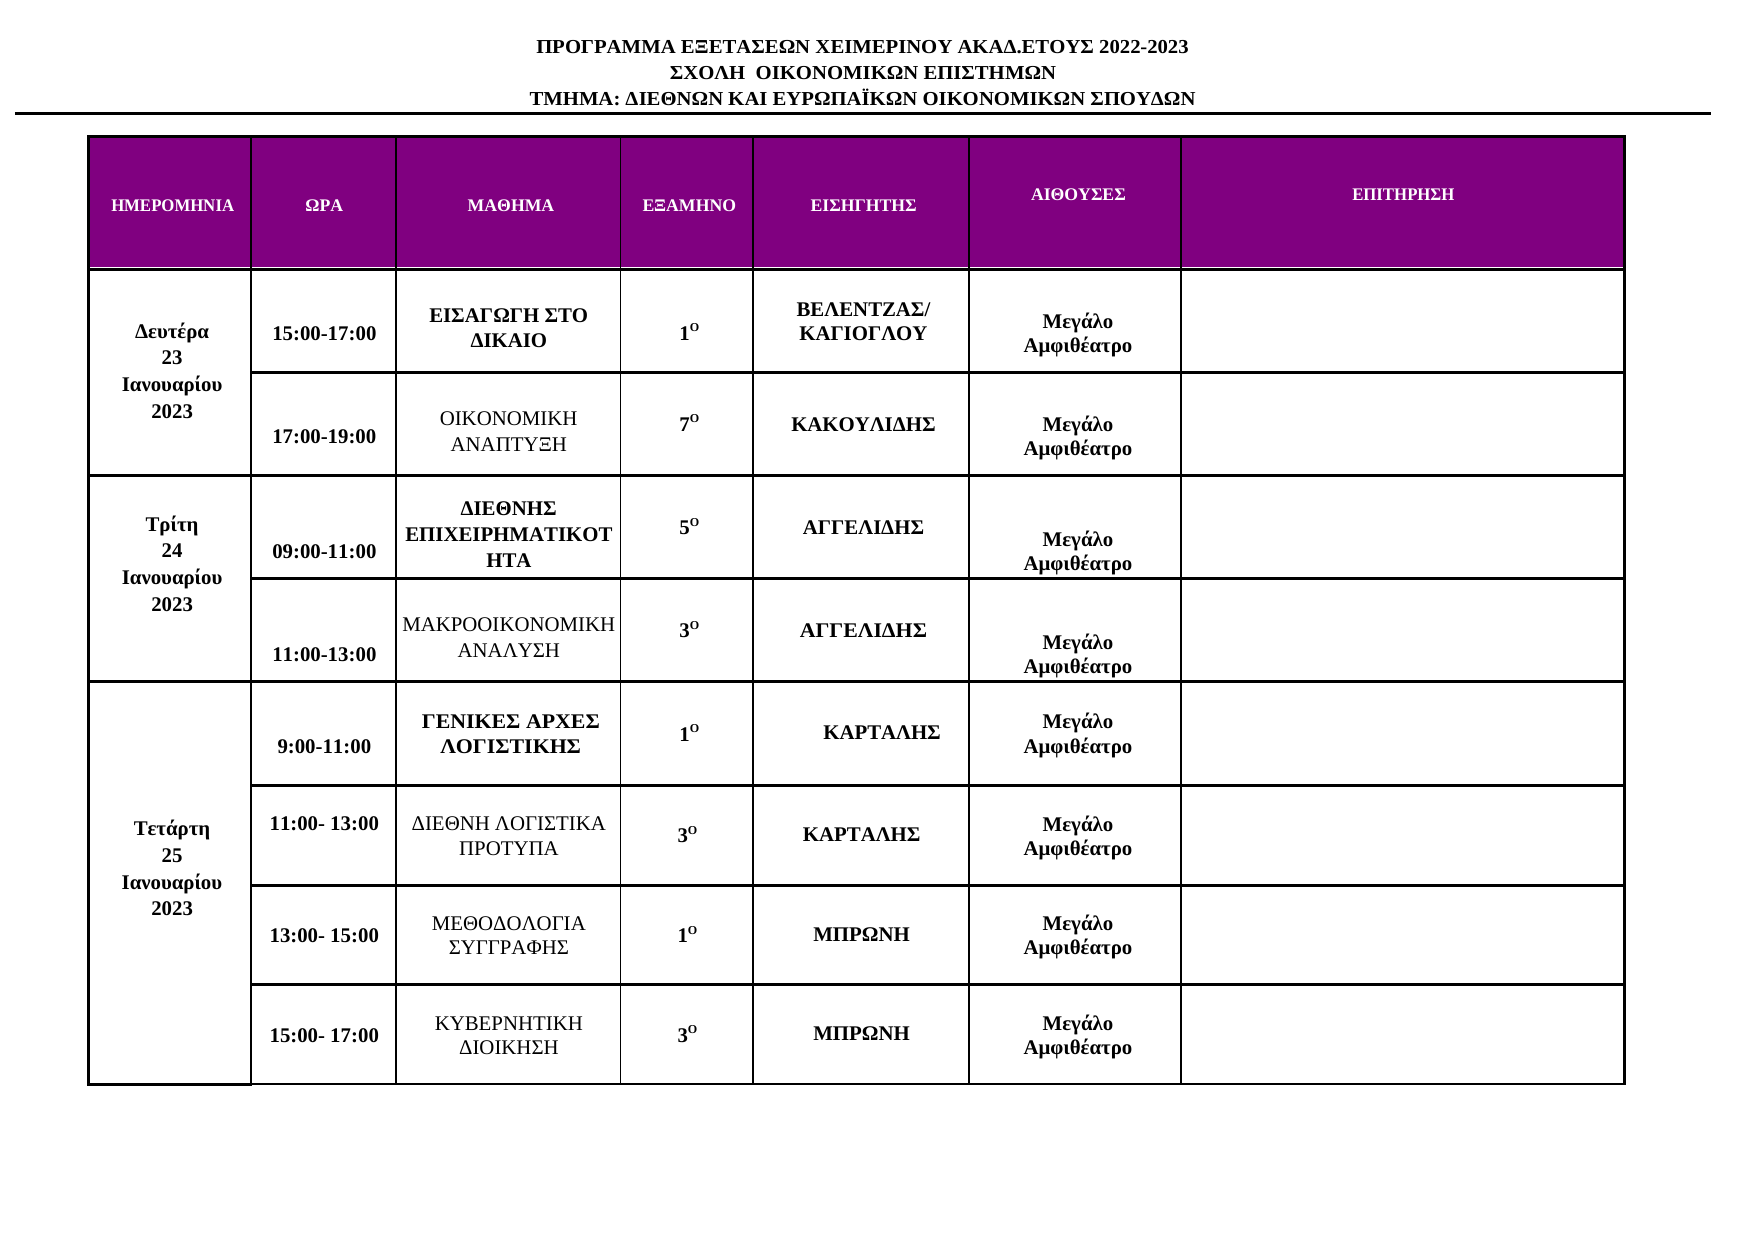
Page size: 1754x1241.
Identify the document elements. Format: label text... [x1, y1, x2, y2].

table_cell [1182, 271, 1623, 371]
table_cell Τρίτη 24 Ιανουαρίου 2023 [90, 477, 250, 680]
table_cell ΟΙΚΟΝΟΜΙΚΗ ΑΝΑΠΤΥΞΗ [397, 374, 620, 474]
table_cell 5Ο [621, 477, 752, 577]
table_cell Μεγάλο Αμφιθέατρο [970, 374, 1180, 474]
table_cell ΔΙΕΘΝΗ ΛΟΓΙΣΤΙΚΑ ΠΡΟΤΥΠΑ [397, 787, 620, 884]
table_cell [1182, 887, 1623, 983]
table_cell 3Ο [621, 986, 752, 1083]
table_cell 11:00- 13:00 [252, 787, 395, 884]
table_cell Δευτέρα 23 Ιανουαρίου 2023 [90, 271, 250, 474]
table_cell Μεγάλο Αμφιθέατρο [970, 683, 1180, 784]
table_header ΑΙΘΟΥΣΕΣ [970, 138, 1180, 267]
table_header ΜΑΘΗΜΑ [397, 138, 620, 267]
table_cell Τετάρτη 25 Ιανουαρίου 2023 [90, 683, 250, 1083]
table_cell 09:00-11:00 [252, 477, 395, 577]
table_cell 1Ο [621, 887, 752, 983]
table_cell ΑΓΓΕΛΙΔΗΣ [754, 477, 968, 577]
table_cell ΒΕΛΕΝΤΖΑΣ/ ΚΑΓΙΟΓΛΟΥ [754, 271, 968, 371]
table_cell ΜΠΡΩΝΗ [754, 986, 968, 1083]
table_header ΠΡΟΓΡΑΜΜΑ ΕΞΕΤΑΣΕΩΝ ΧΕΙΜΕΡΙΝΟΥ ΑΚΑΔ.ΕΤΟΥΣ 2022-2023 [15, 35, 1711, 60]
table_cell ΔΙΕΘΝΗΣ ΕΠΙΧΕΙΡΗΜΑΤΙΚΟΤΗΤΑ [397, 477, 620, 577]
table_cell ΑΓΓΕΛΙΔΗΣ [754, 580, 968, 680]
table_header ΕΞΑΜΗΝΟ [621, 138, 752, 267]
table_cell Μεγάλο Αμφιθέατρο [970, 787, 1180, 884]
table_cell 9:00-11:00 [252, 683, 395, 784]
table_cell ΜΕΘΟΔΟΛΟΓΙΑ ΣΥΓΓΡΑΦΗΣ [397, 887, 620, 983]
table_cell Μεγάλο Αμφιθέατρο [970, 986, 1180, 1083]
table_cell [1182, 374, 1623, 474]
table_cell 1Ο [621, 271, 752, 371]
table_cell Μεγάλο Αμφιθέατρο [970, 271, 1180, 371]
table_cell ΚΥΒΕΡΝΗΤΙΚΗ ΔΙΟΙΚΗΣΗ [397, 986, 620, 1083]
table_cell [1182, 683, 1623, 784]
table_cell ΓΕΝΙΚΕΣ ΑΡΧΕΣ ΛΟΓΙΣΤΙΚΗΣ [397, 683, 620, 784]
table_cell ΤΜΗΜΑ: ΔΙΕΘΝΩΝ ΚΑΙ ΕΥΡΩΠΑΪΚΩΝ ΟΙΚΟΝΟΜΙΚΩΝ ΣΠΟΥΔΩΝ [15, 86, 1711, 112]
table_cell Μεγάλο Αμφιθέατρο [970, 887, 1180, 983]
table_cell ΣΧΟΛΗ ΟΙΚΟΝΟΜΙΚΩΝ ΕΠΙΣΤΗΜΩΝ [15, 60, 1711, 86]
table_cell ΜΠΡΩΝΗ [754, 887, 968, 983]
table_header ΕΠΙΤΗΡΗΣΗ [1182, 138, 1623, 267]
table_cell [1182, 477, 1623, 577]
table_cell 15:00-17:00 [252, 271, 395, 371]
table_cell 3Ο [621, 580, 752, 680]
table_cell 17:00-19:00 [252, 374, 395, 474]
table_cell 1Ο [621, 683, 752, 784]
table_cell 15:00- 17:00 [252, 986, 395, 1083]
table_cell 3Ο [621, 787, 752, 884]
table_cell ΚΑΚΟΥΛΙΔΗΣ [754, 374, 968, 474]
table_cell 7Ο [621, 374, 752, 474]
table_cell Μεγάλο Αμφιθέατρο [970, 580, 1180, 680]
table_cell ΜΑΚΡΟΟΙΚΟΝΟΜΙΚΗ ΑΝΑΛΥΣΗ [397, 580, 620, 680]
table_cell [1182, 580, 1623, 680]
table_cell 13:00- 15:00 [252, 887, 395, 983]
table_cell ΕΙΣΑΓΩΓΗ ΣΤΟ ΔΙΚΑΙΟ [397, 271, 620, 371]
table_cell ΚΑΡΤΑΛΗΣ [754, 787, 968, 884]
table_header ΕΙΣΗΓΗΤΗΣ [754, 138, 968, 267]
table_header ΩΡΑ [252, 138, 395, 267]
table_cell [1182, 986, 1623, 1083]
table_cell [1182, 787, 1623, 884]
table_cell Μεγάλο Αμφιθέατρο [970, 477, 1180, 577]
table_cell ΚΑΡΤΑΛΗΣ [754, 683, 968, 784]
table_cell 11:00-13:00 [252, 580, 395, 680]
table_header ΗΜΕΡΟΜΗΝΙΑ [90, 138, 250, 267]
